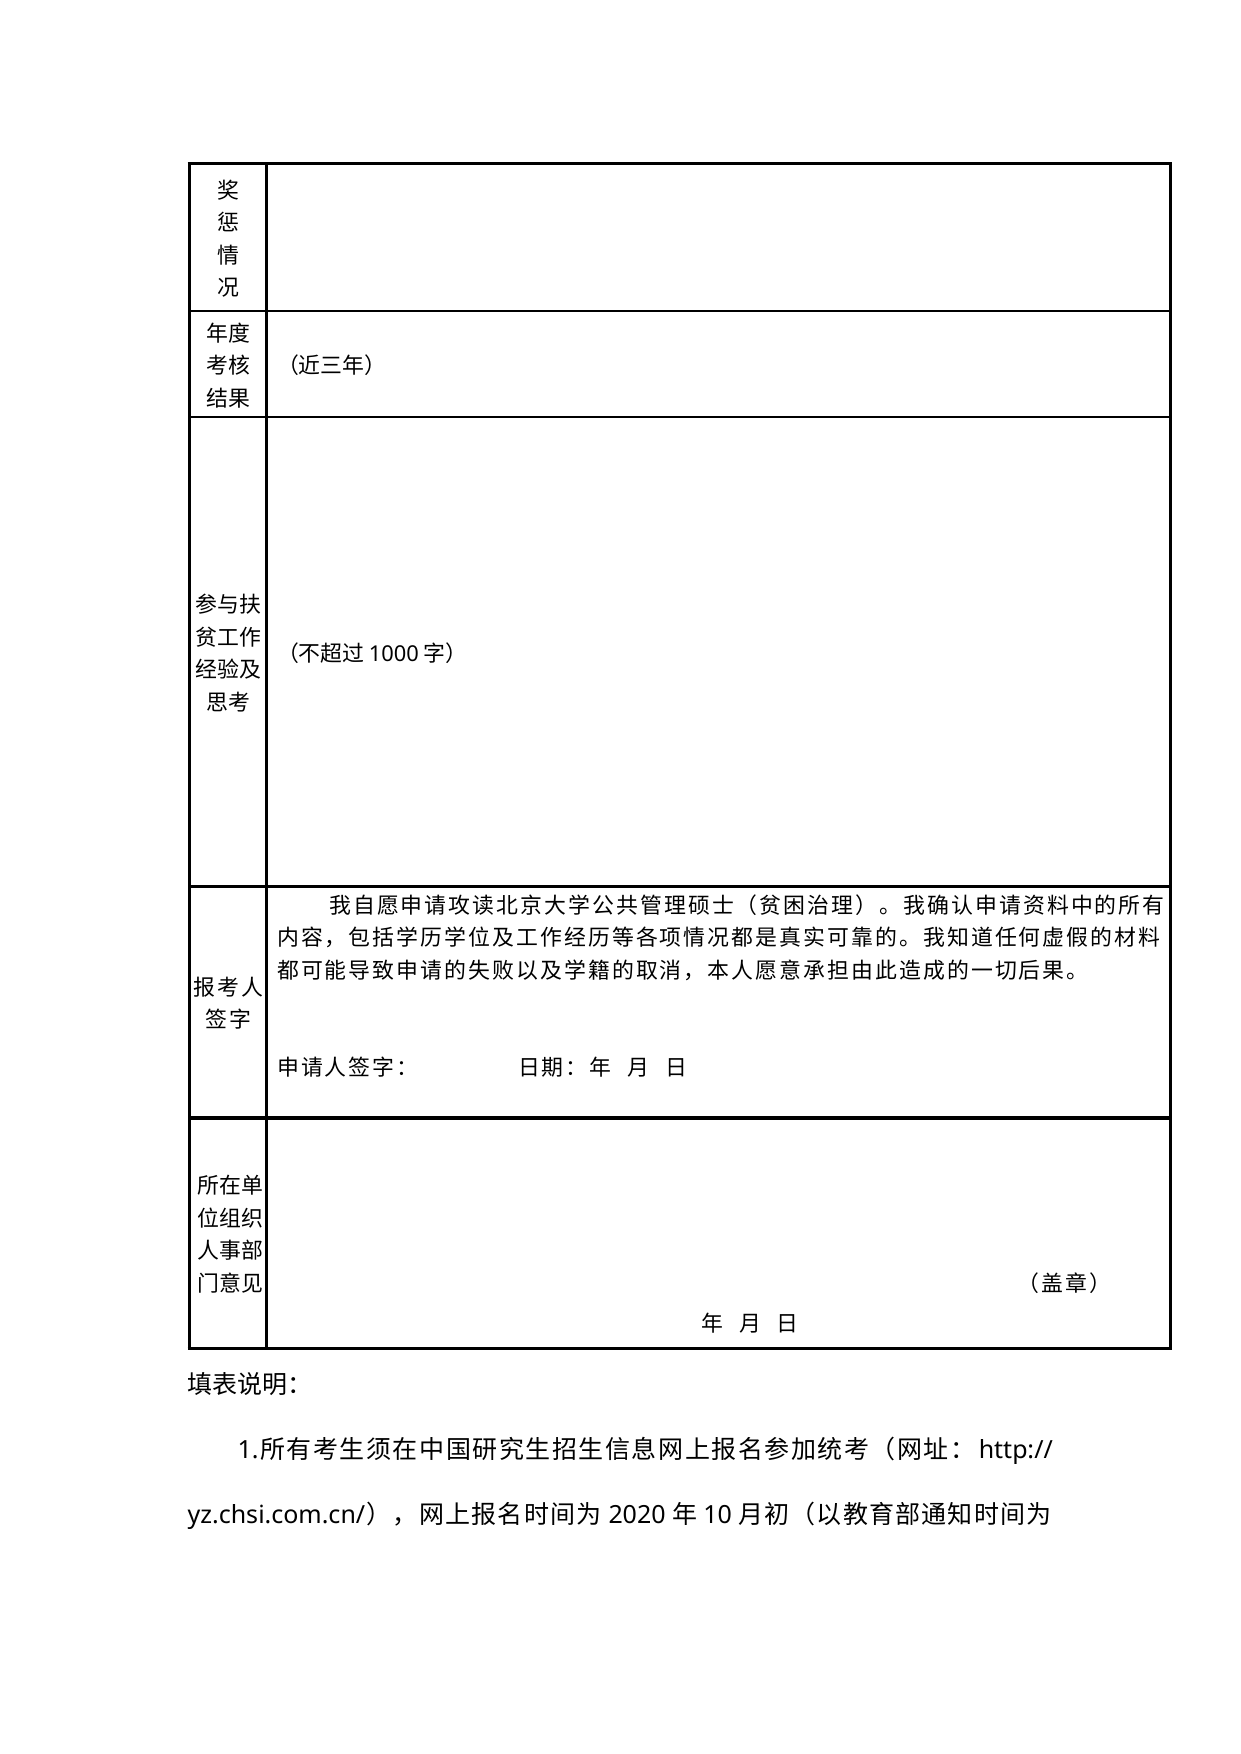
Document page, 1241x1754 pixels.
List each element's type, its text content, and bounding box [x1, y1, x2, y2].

table_cell 报考人签字 [191, 888, 265, 1116]
table_cell 参与扶贫工作经验及 思考 [191, 418, 265, 885]
table_header 奖 惩 情 况 [191, 165, 265, 310]
table_cell （盖章） 年 月 日 [268, 1120, 1169, 1347]
table_cell 年度 考核 结果 [191, 312, 265, 416]
text 填表说明： [187, 1350, 1053, 1415]
table_cell 我自愿申请攻读北京大学公共管理硕士（贫困治理）。我确认申请资料中的所有内容，包括学历学位及工作经历等各项情况都是真实可靠的。我知道任何虚假的材料都可能导致申请的失败以及学籍的取消，本人愿意承担由此造成的一切后果。 申请人签字： 日期：年 月 日 [268, 888, 1169, 1116]
table_cell 所在单位组织人事部门意见 [191, 1120, 265, 1347]
table_cell （不超过1000字） [268, 418, 1169, 885]
table_header [268, 165, 1169, 310]
table_cell （近三年） [268, 312, 1169, 416]
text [187, 1415, 1053, 1545]
